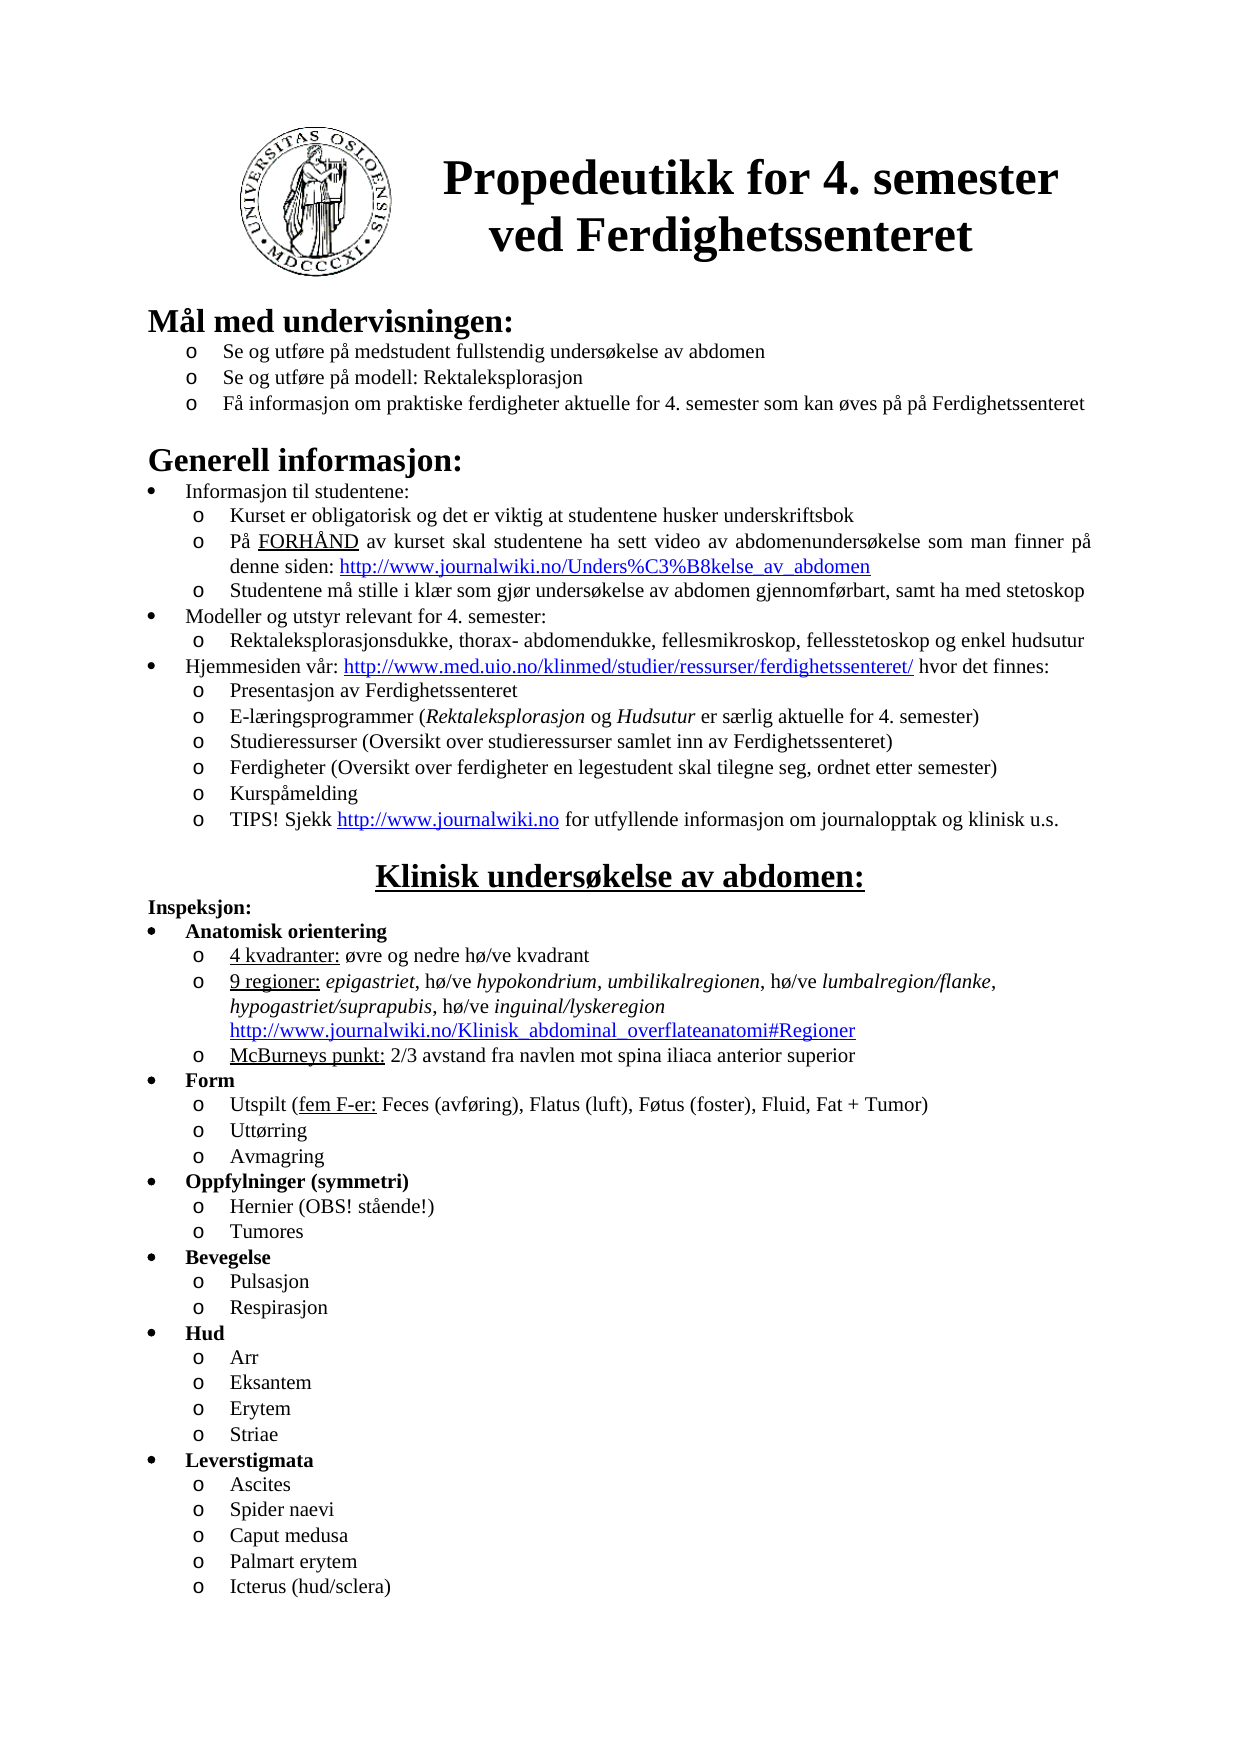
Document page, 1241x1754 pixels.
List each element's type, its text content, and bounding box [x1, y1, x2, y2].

text Propedeutikk for 4. semester [397, 148, 1093, 205]
list Få informasjon om praktiske ferdigheter aktuelle for 4. semester som kan øves på på Ferdighetssenteret [185, 391, 1093, 416]
list Bevegelse [148, 1245, 1093, 1269]
list Pulsasjon [192, 1269, 1093, 1295]
list Tumores [192, 1219, 1093, 1245]
list På FORHÅND av kurset skal studentene ha sett video av abdomenundersøkelse som man finner på denne siden: http://www.journalwiki.no/Unders%C3%B8kelse_av_abdomen [192, 529, 1093, 578]
list Oppfylninger (symmetri) [148, 1169, 1093, 1193]
list Hud [148, 1321, 1093, 1344]
list Striae [192, 1422, 1093, 1447]
list Se og utføre på modell: Rektaleksplorasjon [185, 365, 1093, 391]
list Eksantem [192, 1370, 1093, 1396]
list Respirasjon [192, 1295, 1093, 1321]
list Studieressurser (Oversikt over studieressurser samlet inn av Ferdighetssenteret) [192, 729, 1093, 755]
list Uttørring [192, 1118, 1093, 1144]
list E-læringsprogrammer (Rektaleksplorasjon og Hudsutur er særlig aktuelle for 4. semester) [192, 704, 1093, 729]
list Studentene må stille i klær som gjør undersøkelse av abdomen gjennomførbart, samt ha med stetoskop [192, 578, 1093, 604]
list TIPS! Sjekk http://www.journalwiki.no for utfyllende informasjon om journalopptak og klinisk u.s. [192, 807, 1093, 832]
list Erytem [192, 1396, 1093, 1422]
list Palmart erytem [192, 1549, 1093, 1574]
list Rektaleksplorasjonsdukke, thorax- abdomendukke, fellesmikroskop, fellesstetoskop og enkel hudsutur [192, 628, 1093, 654]
list Hjemmesiden vår: http://www.med.uio.no/klinmed/studier/ressurser/ferdighetssenteret/ hvor det finnes: [148, 654, 1093, 678]
list Informasjon til studentene: [148, 479, 1093, 503]
list Ferdigheter (Oversikt over ferdigheter en legestudent skal tilegne seg, ordnet etter semester) [192, 755, 1093, 781]
text Generell informasjon: [148, 441, 1093, 479]
list Arr [192, 1344, 1093, 1370]
list Leverstigmata [148, 1447, 1093, 1472]
list Icterus (hud/sclera) [192, 1574, 1093, 1600]
list Spider naevi [192, 1497, 1093, 1523]
list Se og utføre på medstudent fullstendig undersøkelse av abdomen [185, 339, 1093, 365]
list Hernier (OBS! stående!) [192, 1193, 1093, 1219]
subtitle Inspeksjon: [148, 895, 1093, 919]
text Klinisk undersøkelse av abdomen: [148, 856, 1093, 895]
list 4 kvadranter: øvre og nedre hø/ve kvadrant [192, 943, 1093, 969]
list Anatomisk orientering [148, 919, 1093, 943]
list 9 regioner: epigastriet, hø/ve hypokondrium, umbilikalregionen, hø/ve lumbalregion/flanke, hypogastriet/suprapubis, hø/ve inguinal/lyskeregion http://www.journalwiki.no/Klinisk_abdominal_overflateanatomi#Regioner [192, 969, 1093, 1042]
list Form [148, 1068, 1093, 1092]
text ved Ferdighetssenteret [397, 205, 1093, 263]
list Caput medusa [192, 1523, 1093, 1549]
list Avmagring [192, 1144, 1093, 1169]
list Kurset er obligatorisk og det er viktig at studentene husker underskriftsbok [192, 503, 1093, 529]
text Mål med undervisningen: [148, 301, 1093, 339]
list McBurneys punkt: 2/3 avstand fra navlen mot spina iliaca anterior superior [192, 1042, 1093, 1068]
list Kurspåmelding [192, 781, 1093, 807]
list Ascites [192, 1472, 1093, 1497]
list Utspilt (fem F-er: Feces (avføring), Flatus (luft), Føtus (foster), Fluid, Fat + Tumor) [192, 1092, 1093, 1118]
list Modeller og utstyr relevant for 4. semester: [148, 604, 1093, 628]
list Presentasjon av Ferdighetssenteret [192, 678, 1093, 704]
picture [240, 126, 397, 284]
